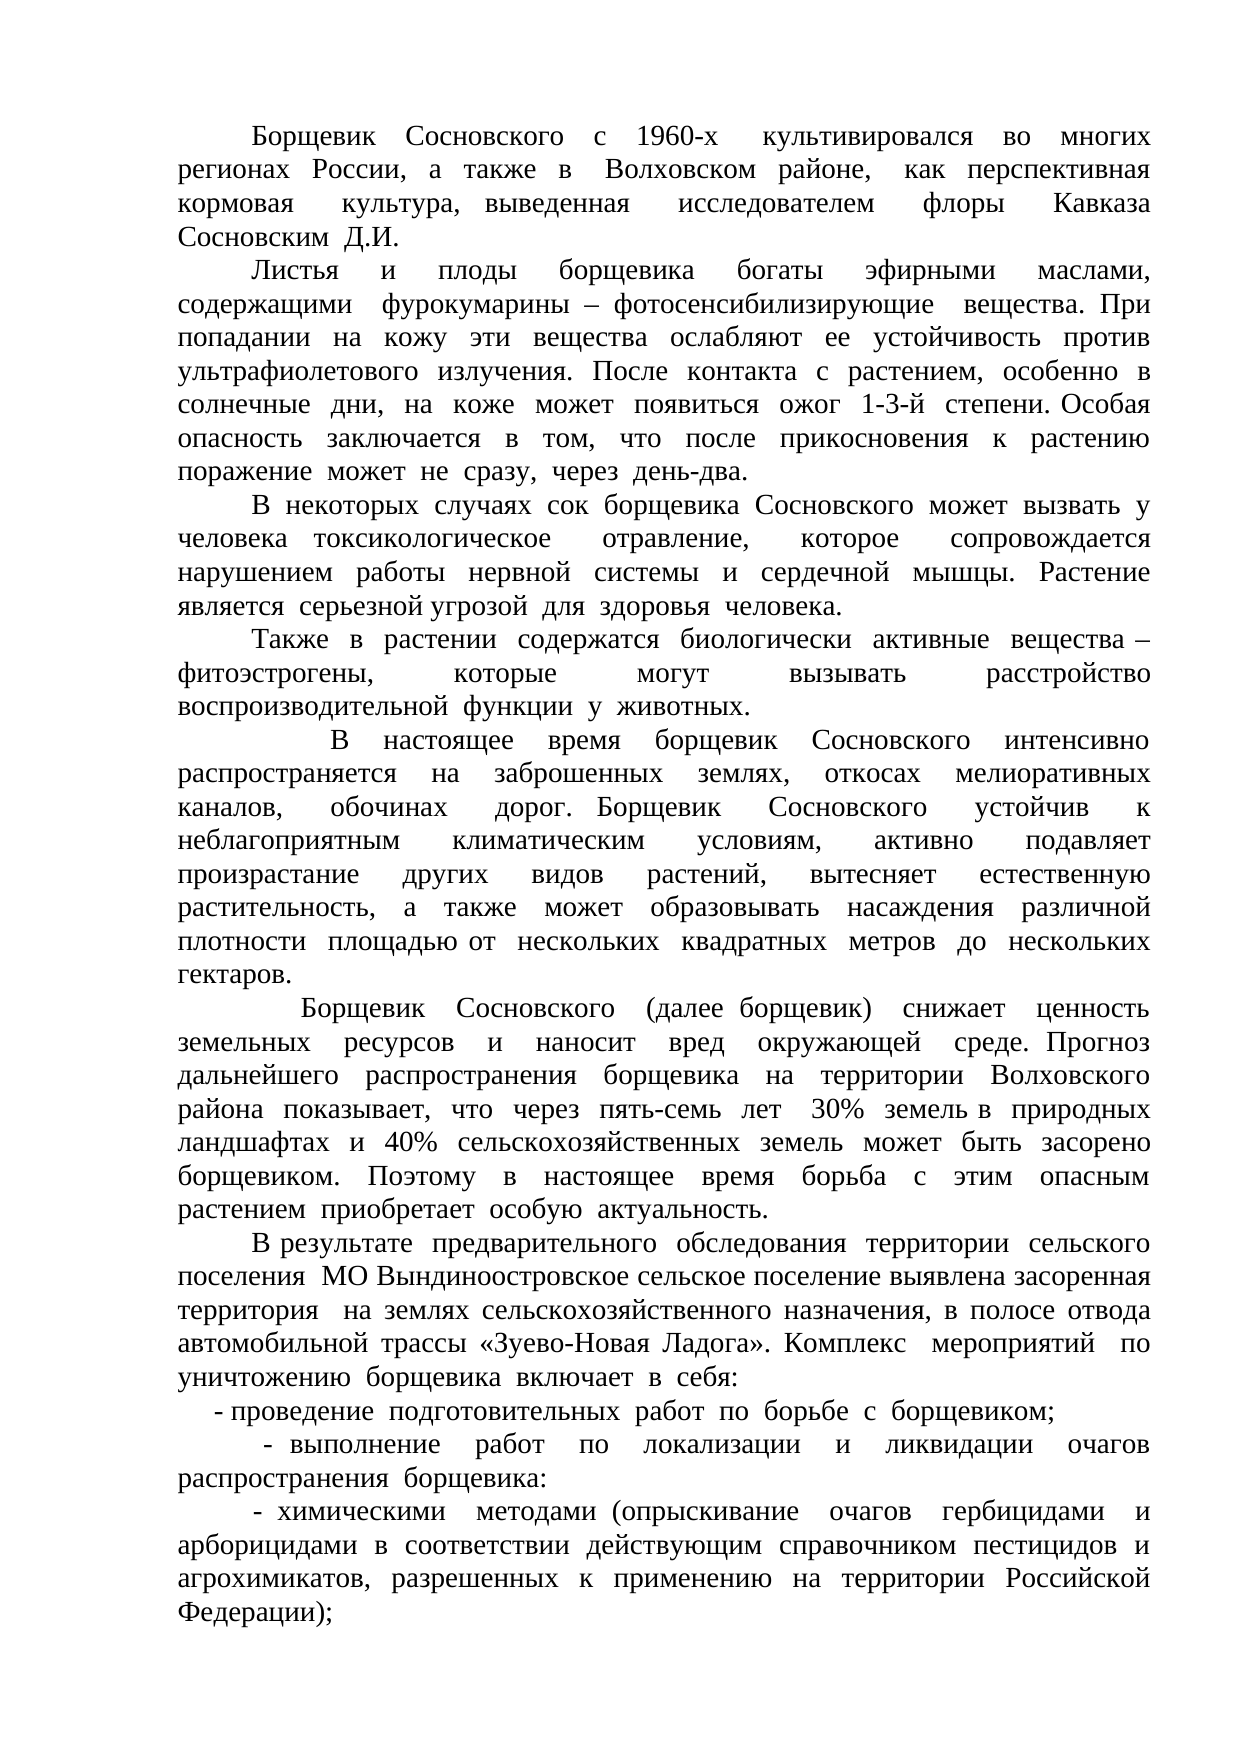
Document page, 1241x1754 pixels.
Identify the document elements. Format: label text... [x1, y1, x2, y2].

text Также в растении содержатся биологически активные вещества – фитоэстрогены, которые могут вызывать расстройство воспроизводительной функции у животных. [177, 621, 1152, 722]
text - проведение подготовительных работ по борьбе с борщевиком; [177, 1393, 1152, 1426]
text Борщевик Сосновского с 1960-х культивировался во многих регионах России, а также в Волховском районе, как перспективная кормовая культура, выведенная исследователем флоры Кавказа Сосновским Д.И. [177, 118, 1152, 252]
text В настоящее время борщевик Сосновского интенсивно распространяется на заброшенных землях, откосах мелиоративных каналов, обочинах дорог. Борщевик Сосновского устойчив к неблагоприятным климатическим условиям, активно подавляет произрастание других видов растений, вытесняет естественную растительность, а также может образовывать насаждения различной плотности площадью от нескольких квадратных метров до нескольких гектаров. [177, 722, 1152, 990]
text В результате предварительного обследования территории сельского поселения МО Вындиноостровское сельское поселение выявлена засоренная территория на землях сельскохозяйственного назначения, в полосе отвода автомобильной трассы «Зуево-Новая Ладога». Комплекс мероприятий по уничтожению борщевика включает в себя: [177, 1225, 1152, 1393]
text Борщевик Сосновского (далее борщевик) снижает ценность земельных ресурсов и наносит вред окружающей среде. Прогноз дальнейшего распространения борщевика на территории Волховского района показывает, что через пять-семь лет 30% земель в природных ландшафтах и 40% сельскохозяйственных земель может быть засорено борщевиком. Поэтому в настоящее время борьба с этим опасным растением приобретает особую актуальность. [177, 990, 1152, 1225]
text - выполнение работ по локализации и ликвидации очагов распространения борщевика: [177, 1426, 1152, 1493]
text В некоторых случаях сок борщевика Сосновского может вызвать у человека токсикологическое отравление, которое сопровождается нарушением работы нервной системы и сердечной мышцы. Растение является серьезной угрозой для здоровья человека. [177, 487, 1152, 621]
text Листья и плоды борщевика богаты эфирными маслами, содержащими фурокумарины – фотосенсибилизирующие вещества. При попадании на кожу эти вещества ослабляют ее устойчивость против ультрафиолетового излучения. После контакта с растением, особенно в солнечные дни, на коже может появиться ожог 1-3-й степени. Особая опасность заключается в том, что после прикосновения к растению поражение может не сразу, через день-два. [177, 252, 1152, 487]
text - химическими методами (опрыскивание очагов гербицидами и арборицидами в соответствии действующим справочником пестицидов и агрохимикатов, разрешенных к применению на территории Российской Федерации); [177, 1493, 1152, 1627]
